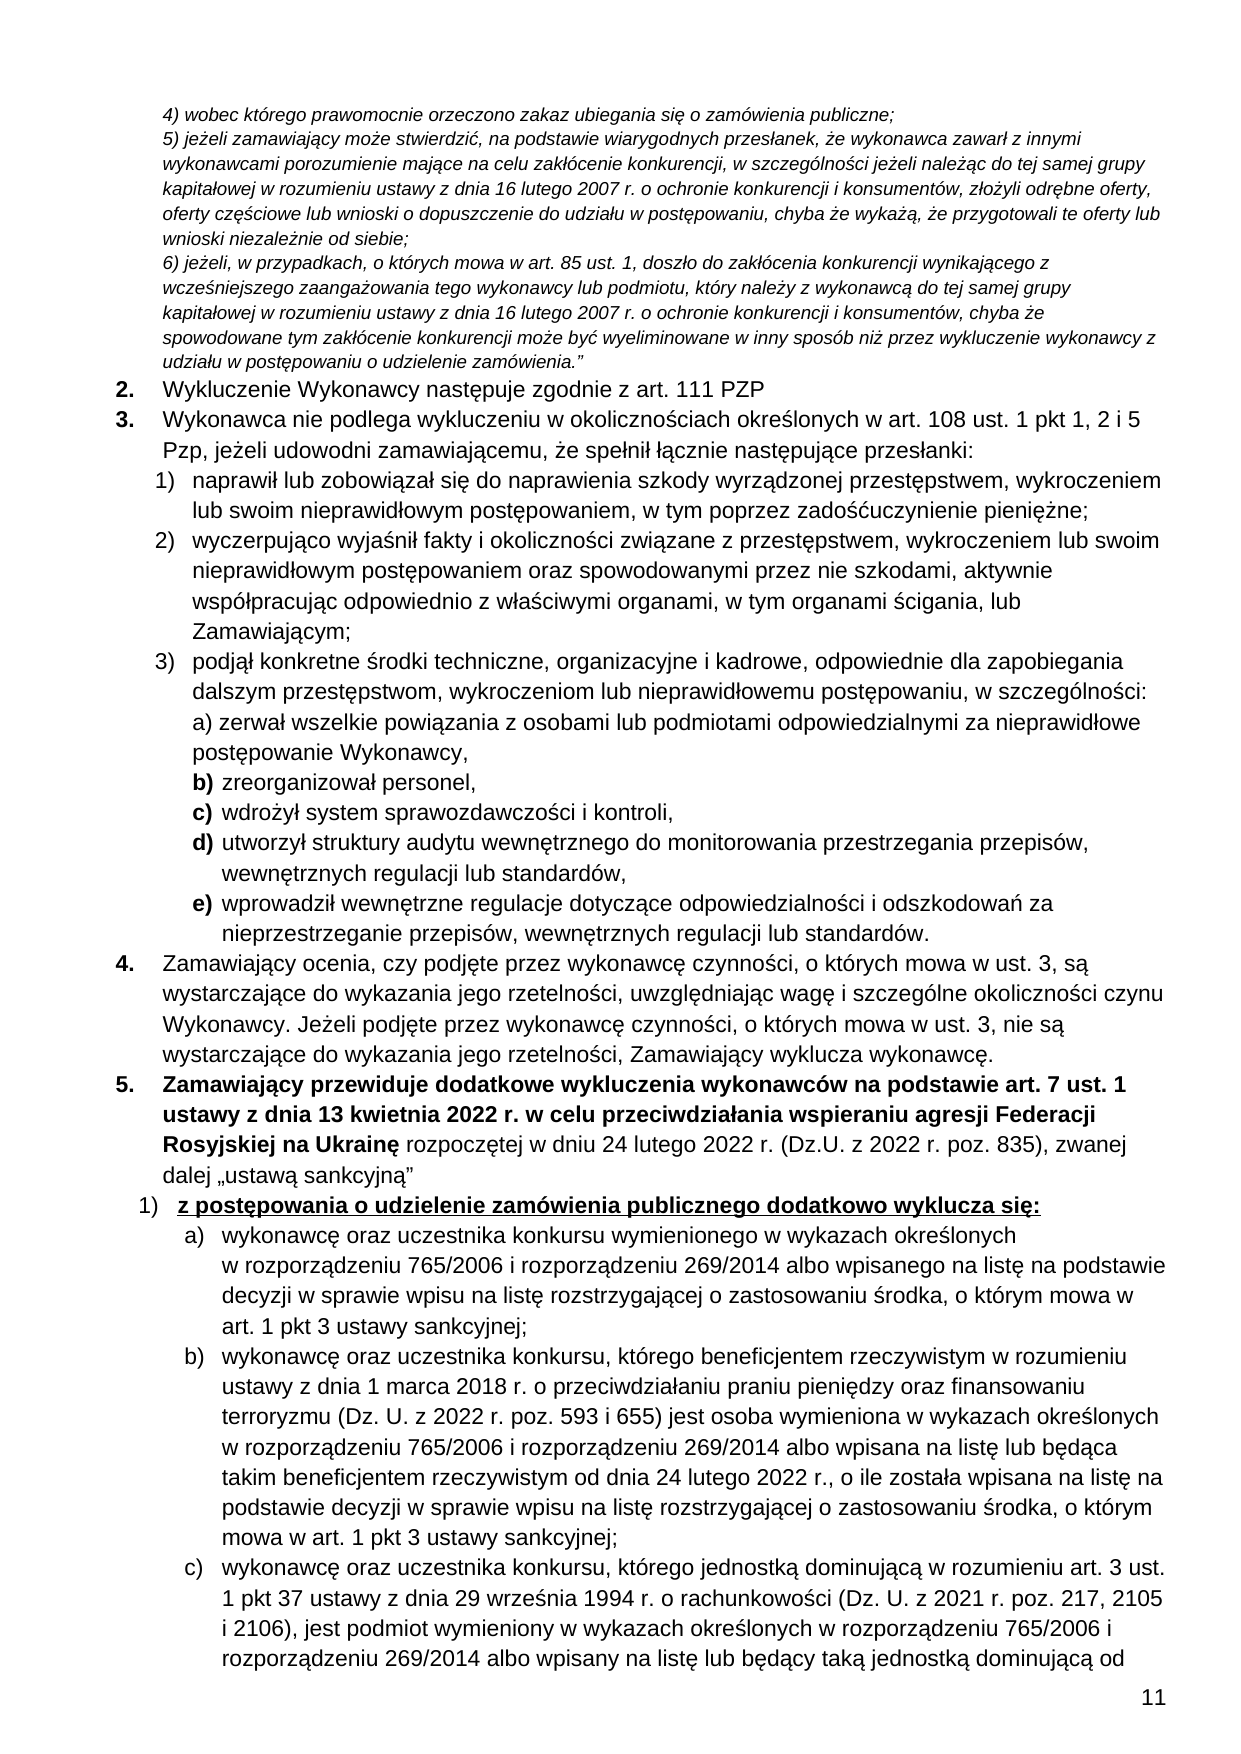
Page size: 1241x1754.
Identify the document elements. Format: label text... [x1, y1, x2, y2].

list Wykluczenie Wykonawcy następuje zgodnie z art. 111 PZP [115, 376, 1166, 402]
list podjął konkretne środki techniczne, organizacyjne i kadrowe, odpowiednie dla zapobiegania dalszym przestępstwom, wykroczeniom lub nieprawidłowemu postępowaniu, w szczególności: a) zerwał wszelkie powiązania z osobami lub podmiotami odpowiedzialnymi za nieprawidłowe postępowanie Wykonawcy, [154, 648, 1166, 765]
list wyczerpująco wyjaśnił fakty i okoliczności związane z przestępstwem, wykroczeniem lub swoim nieprawidłowym postępowaniem oraz spowodowanymi przez nie szkodami, aktywnie współpracując odpowiednio z właściwymi organami, w tym organami ścigania, lub Zamawiającym; [154, 527, 1166, 644]
text 4) wobec którego prawomocnie orzeczono zakaz ubiegania się o zamówienia publiczne; [162, 103, 1166, 125]
list wykonawcę oraz uczestnika konkursu wymienionego w wykazach określonych w rozporządzeniu 765/2006 i rozporządzeniu 269/2014 albo wpisanego na listę na podstawie decyzji w sprawie wpisu na listę rozstrzygającej o zastosowaniu środka, o którym mowa w art. 1 pkt 3 ustawy sankcyjnej; [184, 1222, 1166, 1339]
list utworzył struktury audytu wewnętrznego do monitorowania przestrzegania przepisów, wewnętrznych regulacji lub standardów, [192, 829, 1166, 886]
text 5) jeżeli zamawiający może stwierdzić, na podstawie wiarygodnych przesłanek, że wykonawca zawarł z innymi wykonawcami porozumienie mające na celu zakłócenie konkurencji, w szczególności jeżeli należąc do tej samej grupy kapitałowej w rozumieniu ustawy z dnia 16 lutego 2007 r. o ochronie konkurencji i konsumentów, złożyli odrębne oferty, oferty częściowe lub wnioski o dopuszczenie do udziału w postępowaniu, chyba że wykażą, że przygotowali te oferty lub wnioski niezależnie od siebie; [162, 128, 1166, 249]
list Zamawiający ocenia, czy podjęte przez wykonawcę czynności, o których mowa w ust. 3, są wystarczające do wykazania jego rzetelności, uwzględniając wagę i szczególne okoliczności czynu Wykonawcy. Jeżeli podjęte przez wykonawcę czynności, o których mowa w ust. 3, nie są wystarczające do wykazania jego rzetelności, Zamawiający wyklucza wykonawcę. [115, 950, 1166, 1067]
list Wykonawca nie podlega wykluczeniu w okolicznościach określonych w art. 108 ust. 1 pkt 1, 2 i 5 Pzp, jeżeli udowodni zamawiającemu, że spełnił łącznie następujące przesłanki: [115, 406, 1166, 463]
list wykonawcę oraz uczestnika konkursu, którego beneficjentem rzeczywistym w rozumieniu ustawy z dnia 1 marca 2018 r. o przeciwdziałaniu praniu pieniędzy oraz finansowaniu terroryzmu (Dz. U. z 2022 r. poz. 593 i 655) jest osoba wymieniona w wykazach określonych w rozporządzeniu 765/2006 i rozporządzeniu 269/2014 albo wpisana na listę lub będąca takim beneficjentem rzeczywistym od dnia 24 lutego 2022 r., o ile została wpisana na listę na podstawie decyzji w sprawie wpisu na listę rozstrzygającej o zastosowaniu środka, o którym mowa w art. 1 pkt 3 ustawy sankcyjnej; [184, 1343, 1166, 1550]
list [184, 1554, 1166, 1671]
list Zamawiający przewiduje dodatkowe wykluczenia wykonawców na podstawie art. 7 ust. 1 ustawy z dnia 13 kwietnia 2022 r. w celu przeciwdziałania wspieraniu agresji Federacji Rosyjskiej na Ukrainę rozpoczętej w dniu 24 lutego 2022 r. (Dz.U. z 2022 r. poz. 835), zwanej dalej „ustawą sankcyjną” [115, 1071, 1166, 1188]
list naprawił lub zobowiązał się do naprawienia szkody wyrządzonej przestępstwem, wykroczeniem lub swoim nieprawidłowym postępowaniem, w tym poprzez zadośćuczynienie pieniężne; [154, 467, 1166, 523]
list wdrożył system sprawozdawczości i kontroli, [192, 799, 1166, 825]
list zreorganizował personel, [192, 769, 1166, 795]
list z postępowania o udzielenie zamówienia publicznego dodatkowo wyklucza się: [158, 1192, 1166, 1218]
text 6) jeżeli, w przypadkach, o których mowa w art. 85 ust. 1, doszło do zakłócenia konkurencji wynikającego z wcześniejszego zaangażowania tego wykonawcy lub podmiotu, który należy z wykonawcą do tej samej grupy kapitałowej w rozumieniu ustawy z dnia 16 lutego 2007 r. o ochronie konkurencji i konsumentów, chyba że spowodowane tym zakłócenie konkurencji może być wyeliminowane w inny sposób niż przez wykluczenie wykonawcy z udziału w postępowaniu o udzielenie zamówienia.” [162, 252, 1166, 373]
list wprowadził wewnętrzne regulacje dotyczące odpowiedzialności i odszkodowań za nieprzestrzeganie przepisów, wewnętrznych regulacji lub standardów. [192, 890, 1166, 946]
